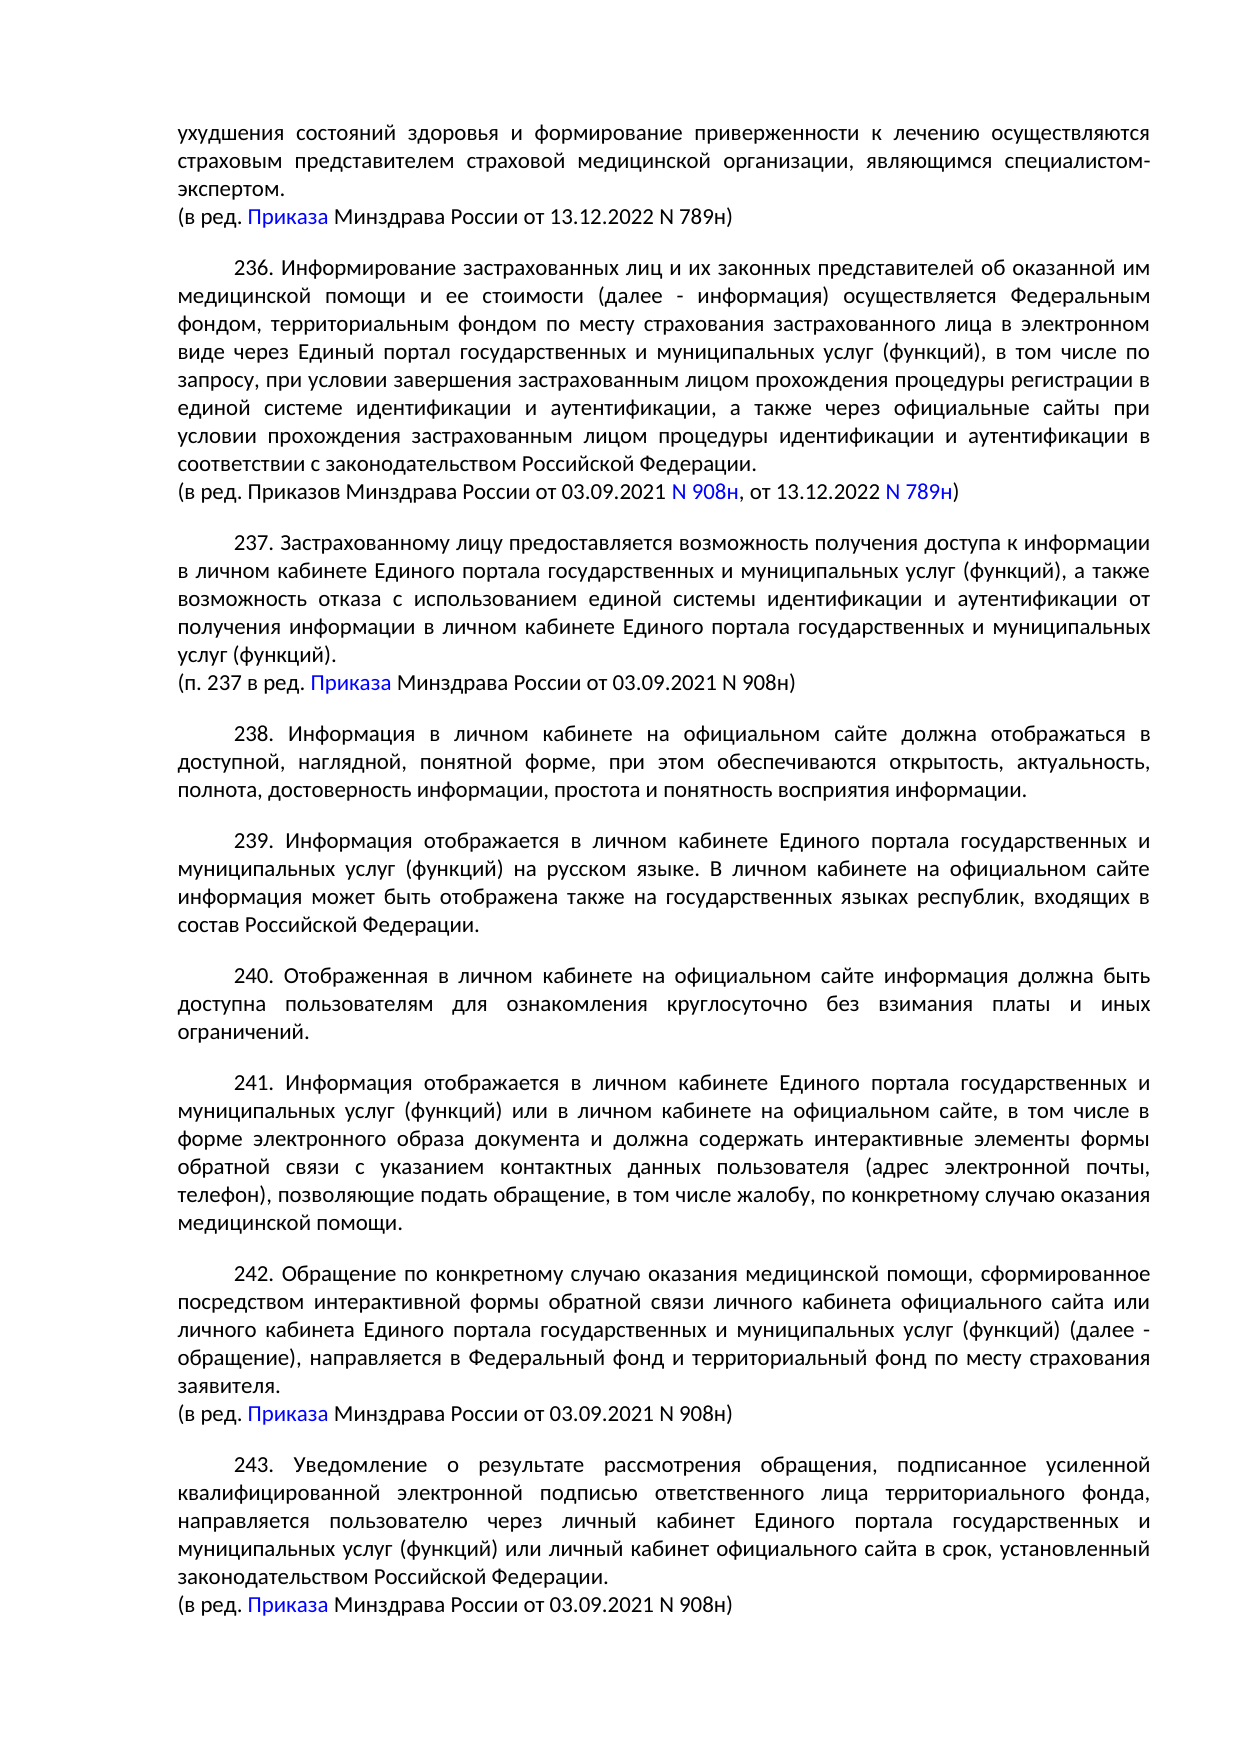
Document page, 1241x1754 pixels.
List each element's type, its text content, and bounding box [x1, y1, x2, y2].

text (в ред. Приказа Минздрава России от 13.12.2022 N 789н) [177, 202, 1152, 230]
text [177, 118, 1152, 202]
text 241. Информация отображается в личном кабинете Единого портала государственных и муниципальных услуг (функций) или в личном кабинете на официальном сайте, в том числе в форме электронного образа документа и должна содержать интерактивные элементы формы обратной связи с указанием контактных данных пользователя (адрес электронной почты, телефон), позволяющие подать обращение, в том числе жалобу, по конкретному случаю оказания медицинской помощи. [177, 1068, 1152, 1236]
text (п. 237 в ред. Приказа Минздрава России от 03.09.2021 N 908н) [177, 668, 1152, 696]
text 239. Информация отображается в личном кабинете Единого портала государственных и муниципальных услуг (функций) на русском языке. В личном кабинете на официальном сайте информация может быть отображена также на государственных языках республик, входящих в состав Российской Федерации. [177, 826, 1152, 938]
text (в ред. Приказа Минздрава России от 03.09.2021 N 908н) [177, 1399, 1152, 1427]
text (в ред. Приказов Минздрава России от 03.09.2021 N 908н, от 13.12.2022 N 789н) [177, 477, 1152, 505]
text 238. Информация в личном кабинете на официальном сайте должна отображаться в доступной, наглядной, понятной форме, при этом обеспечиваются открытость, актуальность, полнота, достоверность информации, простота и понятность восприятия информации. [177, 719, 1152, 803]
text 242. Обращение по конкретному случаю оказания медицинской помощи, сформированное посредством интерактивной формы обратной связи личного кабинета официального сайта или личного кабинета Единого портала государственных и муниципальных услуг (функций) (далее - обращение), направляется в Федеральный фонд и территориальный фонд по месту страхования заявителя. [177, 1259, 1152, 1399]
text 236. Информирование застрахованных лиц и их законных представителей об оказанной им медицинской помощи и ее стоимости (далее - информация) осуществляется Федеральным фондом, территориальным фондом по месту страхования застрахованного лица в электронном виде через Единый портал государственных и муниципальных услуг (функций), в том числе по запросу, при условии завершения застрахованным лицом прохождения процедуры регистрации в единой системе идентификации и аутентификации, а также через официальные сайты при условии прохождения застрахованным лицом процедуры идентификации и аутентификации в соответствии с законодательством Российской Федерации. [177, 253, 1152, 477]
text (в ред. Приказа Минздрава России от 03.09.2021 N 908н) [177, 1590, 1152, 1618]
text 237. Застрахованному лицу предоставляется возможность получения доступа к информации в личном кабинете Единого портала государственных и муниципальных услуг (функций), а также возможность отказа с использованием единой системы идентификации и аутентификации от получения информации в личном кабинете Единого портала государственных и муниципальных услуг (функций). [177, 528, 1152, 668]
text 240. Отображенная в личном кабинете на официальном сайте информация должна быть доступна пользователям для ознакомления круглосуточно без взимания платы и иных ограничений. [177, 961, 1152, 1045]
text 243. Уведомление о результате рассмотрения обращения, подписанное усиленной квалифицированной электронной подписью ответственного лица территориального фонда, направляется пользователю через личный кабинет Единого портала государственных и муниципальных услуг (функций) или личный кабинет официального сайта в срок, установленный законодательством Российской Федерации. [177, 1450, 1152, 1590]
